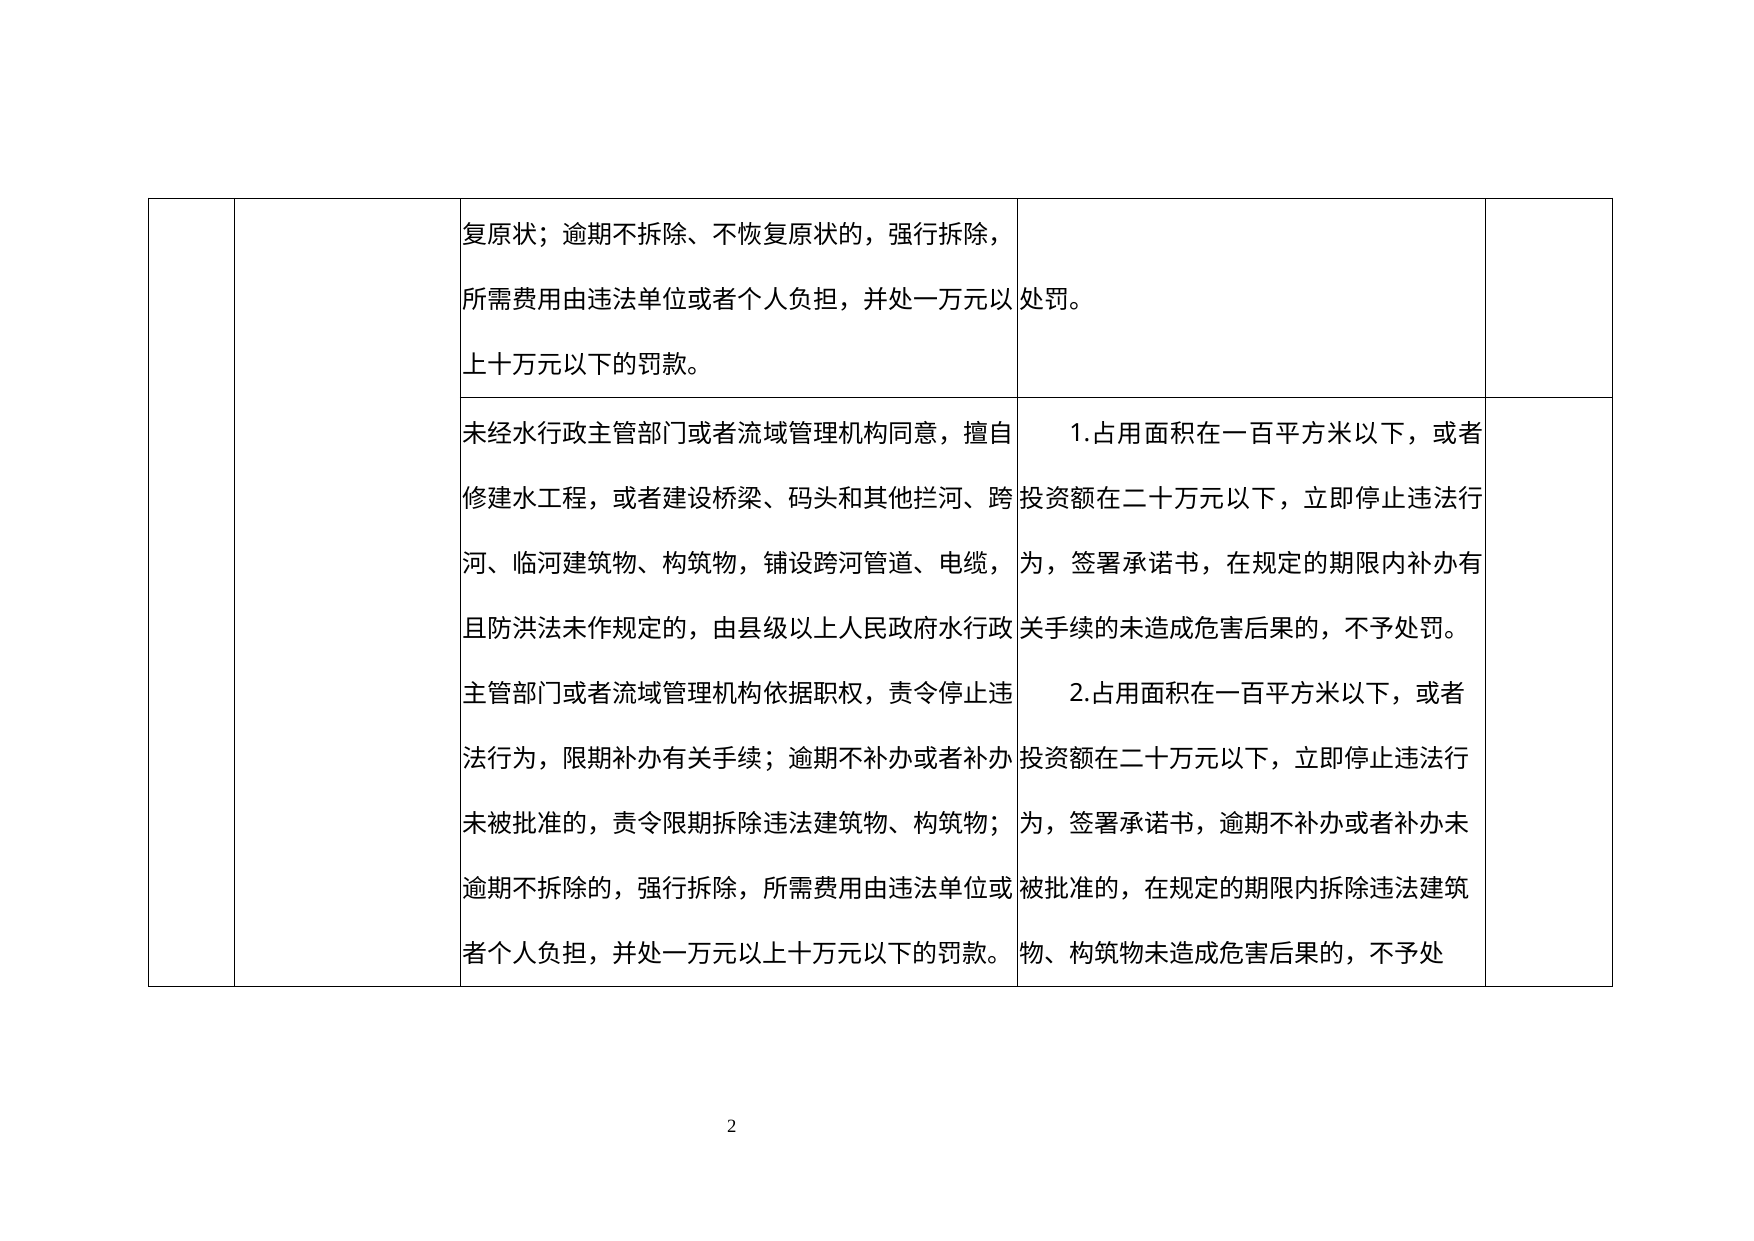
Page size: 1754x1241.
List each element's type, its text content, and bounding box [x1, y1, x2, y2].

table_cell [1486, 398, 1612, 986]
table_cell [1018, 398, 1485, 986]
table_cell [1486, 199, 1612, 397]
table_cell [461, 199, 1017, 397]
table_cell 1 [149, 199, 234, 986]
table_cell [1018, 199, 1485, 397]
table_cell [235, 199, 460, 986]
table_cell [461, 398, 1017, 986]
